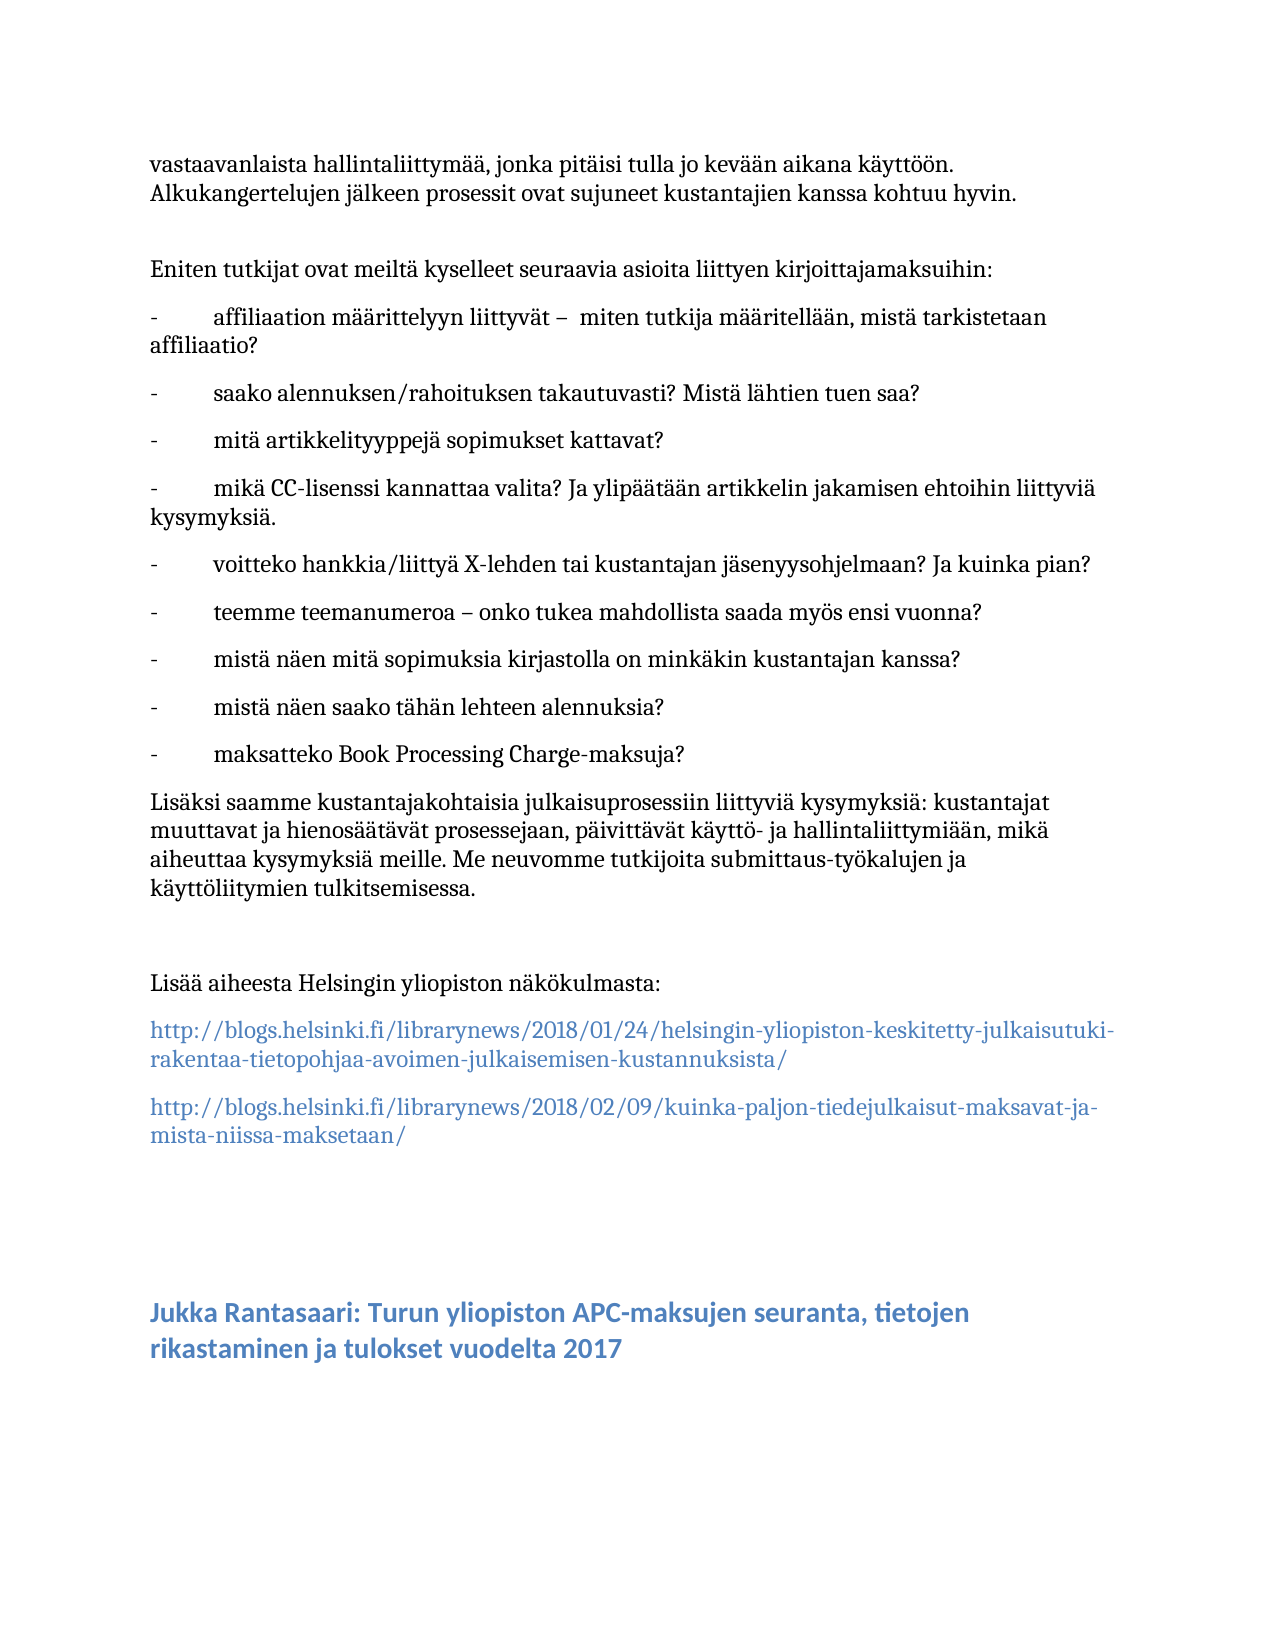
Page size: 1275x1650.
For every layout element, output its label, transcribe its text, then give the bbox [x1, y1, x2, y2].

text - maksatteko Book Processing Charge-maksuja? [150, 740, 1125, 769]
text Eniten tutkijat ovat meiltä kyselleet seuraavia asioita liittyen kirjoittajamaksuihin: [150, 226, 1125, 284]
text - affiliaation määrittelyyn liittyvät – miten tutkija määritellään, mistä tarkistetaan affiliaatio? [150, 302, 1125, 360]
text - saako alennuksen/rahoituksen takautuvasti? Mistä lähtien tuen saa? [150, 379, 1125, 407]
text - mistä näen saako tähän lehteen alennuksia? [150, 692, 1125, 721]
text Lisäksi saamme kustantajakohtaisia julkaisuprosessiin liittyviä kysymyksiä: kustantajat muuttavat ja hienosäätävät prosessejaan, päivittävät käyttö- ja hallintaliittymiään, mikä aiheuttaa kysymyksiä meille. Me neuvomme tutkijoita submittaus-työkalujen ja käyttöliitymien tulkitsemisessa. [150, 787, 1125, 902]
text http://blogs.helsinki.fi/librarynews/2018/01/24/helsingin-yliopiston-keskitetty-julkaisutuki-rakentaa-tietopohjaa-avoimen-julkaisemisen-kustannuksista/ [150, 1016, 1125, 1074]
text - mikä CC-lisenssi kannattaa valita? Ja ylipäätään artikkelin jakamisen ehtoihin liittyviä kysymyksiä. [150, 474, 1125, 531]
text http://blogs.helsinki.fi/librarynews/2018/02/09/kuinka-paljon-tiedejulkaisut-maksavat-ja-mista-niissa-maksetaan/ [150, 1092, 1125, 1150]
subtitle Jukka Rantasaari: Turun yliopiston APC-maksujen seuranta, tietojen rikastaminen ja tulokset vuodelta 2017 [150, 1294, 1125, 1366]
text - mitä artikkelityyppejä sopimukset kattavat? [150, 426, 1125, 455]
text - voitteko hankkia/liittyä X-lehden tai kustantajan jäsenyysohjelmaan? Ja kuinka pian? [150, 550, 1125, 579]
text - mistä näen mitä sopimuksia kirjastolla on minkäkin kustantajan kanssa? [150, 645, 1125, 674]
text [150, 150, 1125, 207]
text Lisää aiheesta Helsingin yliopiston näkökulmasta: [150, 969, 1125, 997]
text - teemme teemanumeroa – onko tukea mahdollista saada myös ensi vuonna? [150, 597, 1125, 626]
